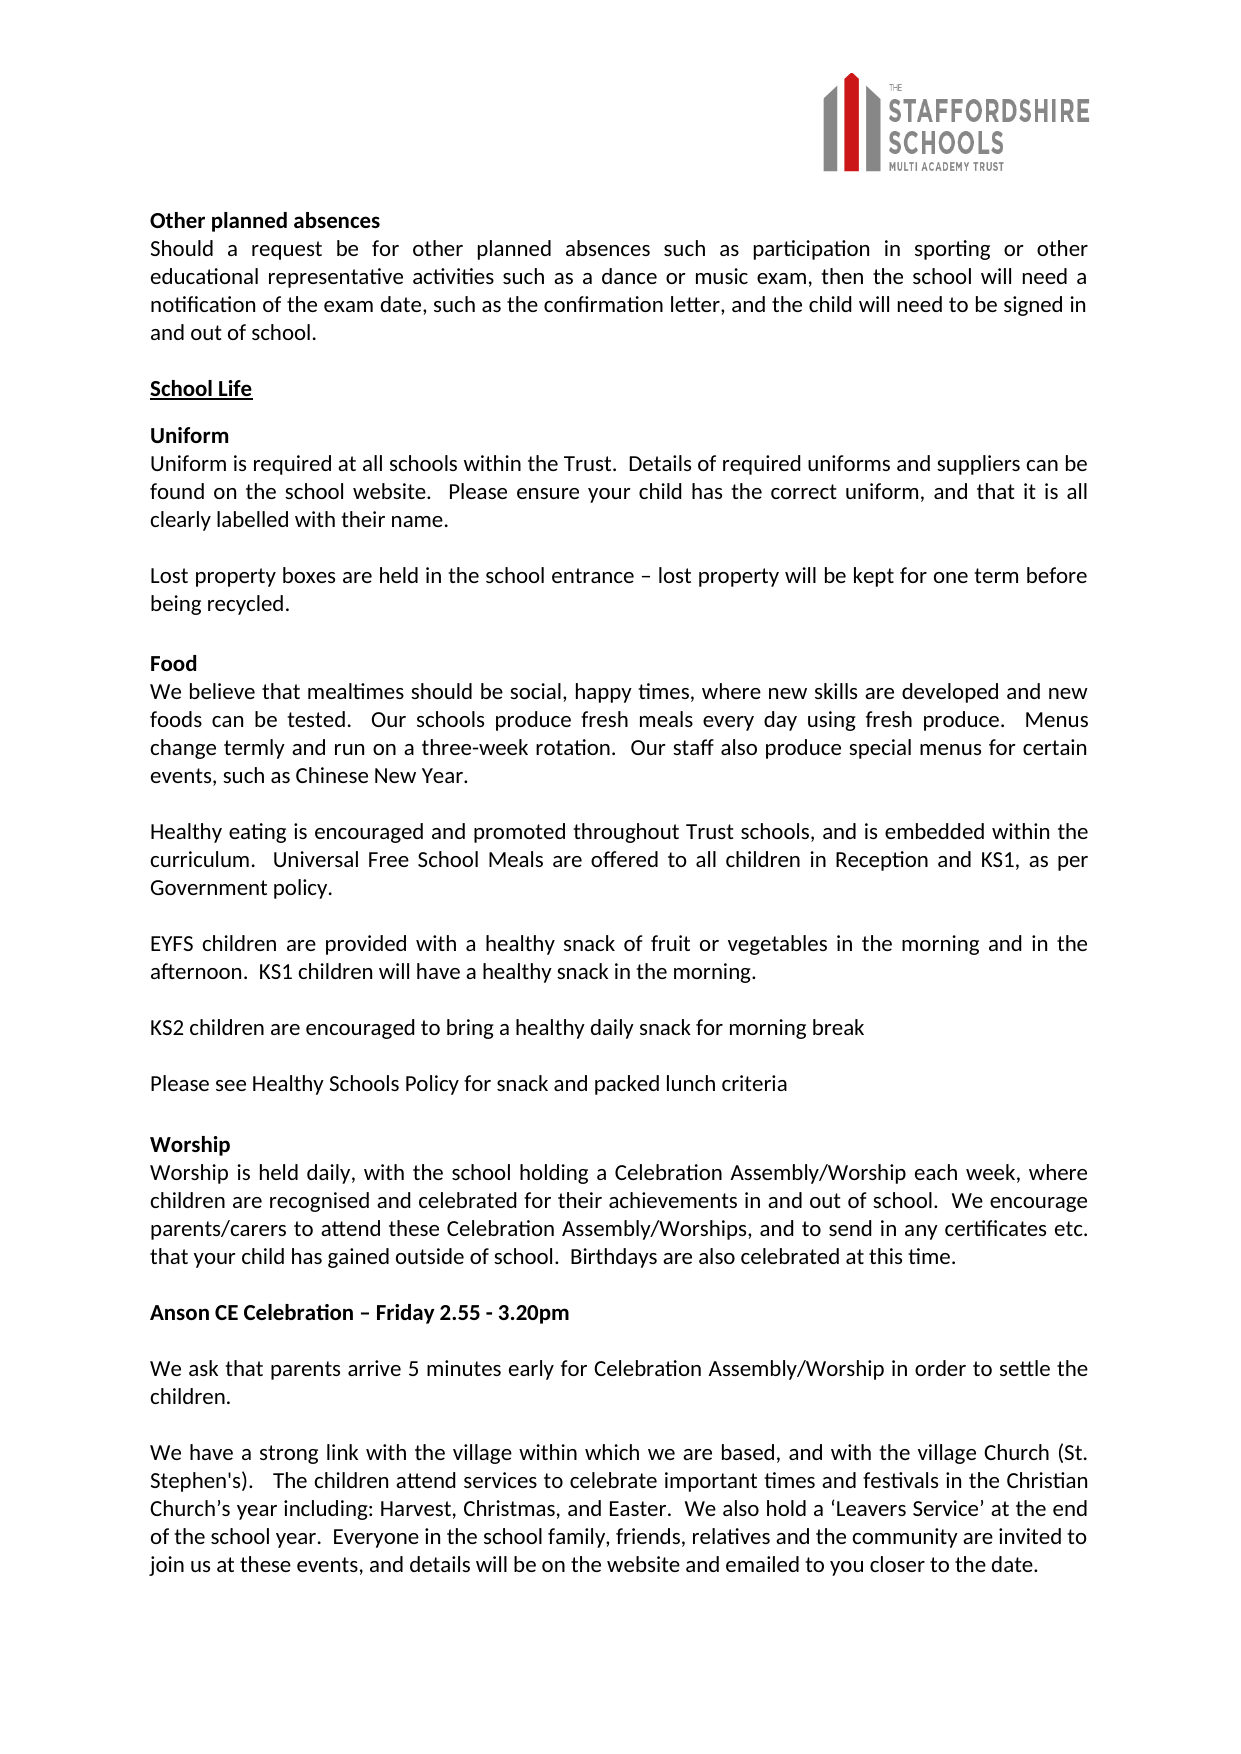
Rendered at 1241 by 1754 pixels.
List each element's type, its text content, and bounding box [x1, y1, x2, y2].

subtitle Food [150, 649, 1090, 677]
subtitle Worship [150, 1130, 1090, 1158]
text School Life [150, 374, 1090, 402]
subtitle Uniform [150, 421, 1090, 449]
picture [823, 73, 1091, 174]
text Anson CE Celebration – Friday 2.55 - 3.20pm [150, 1298, 1090, 1326]
text Healthy eating is encouraged and promoted throughout Trust schools, and is embedded within the curriculum. Universal Free School Meals are offered to all children in Reception and KS1, as per Government policy. [150, 817, 1090, 901]
text Lost property boxes are held in the school entrance – lost property will be kept for one term before being recycled. [150, 561, 1090, 617]
text Should a request be for other planned absences such as participation in sporting or other educational representative activities such as a dance or music exam, then the school will need a notification of the exam date, such as the confirmation letter, and the child will need to be signed in and out of school. [150, 234, 1090, 346]
text EYFS children are provided with a healthy snack of fruit or vegetables in the morning and in the afternoon. KS1 children will have a healthy snack in the morning. [150, 929, 1090, 986]
text Please see Healthy Schools Policy for snack and packed lunch criteria [150, 1069, 1090, 1098]
text We have a strong link with the village within which we are based, and with the village Church (St. Stephen's). The children attend services to celebrate important times and festivals in the Christian Church’s year including: Harvest, Christmas, and Easter. We also hold a ‘Leavers Service’ at the end of the school year. Everyone in the school family, friends, relatives and the community are invited to join us at these events, and details will be on the website and emailed to you closer to the date. [150, 1438, 1090, 1578]
text KS2 children are encouraged to bring a healthy daily snack for morning break [150, 1013, 1090, 1042]
text We ask that parents arrive 5 minutes early for Celebration Assembly/Worship in order to settle the children. [150, 1354, 1090, 1410]
subtitle Other planned absences [150, 206, 1090, 234]
text Worship is held daily, with the school holding a Celebration Assembly/Worship each week, where children are recognised and celebrated for their achievements in and out of school. We encourage parents/carers to attend these Celebration Assembly/Worships, and to send in any certificates etc. that your child has gained outside of school. Birthdays are also celebrated at this time. [150, 1158, 1090, 1270]
text We believe that mealtimes should be social, happy times, where new skills are developed and new foods can be tested. Our schools produce fresh meals every day using fresh produce. Menus change termly and run on a three-week rotation. Our staff also produce special menus for certain events, such as Chinese New Year. [150, 677, 1090, 789]
text Uniform is required at all schools within the Trust. Details of required uniforms and suppliers can be found on the school website. Please ensure your child has the correct uniform, and that it is all clearly labelled with their name. [150, 449, 1090, 533]
